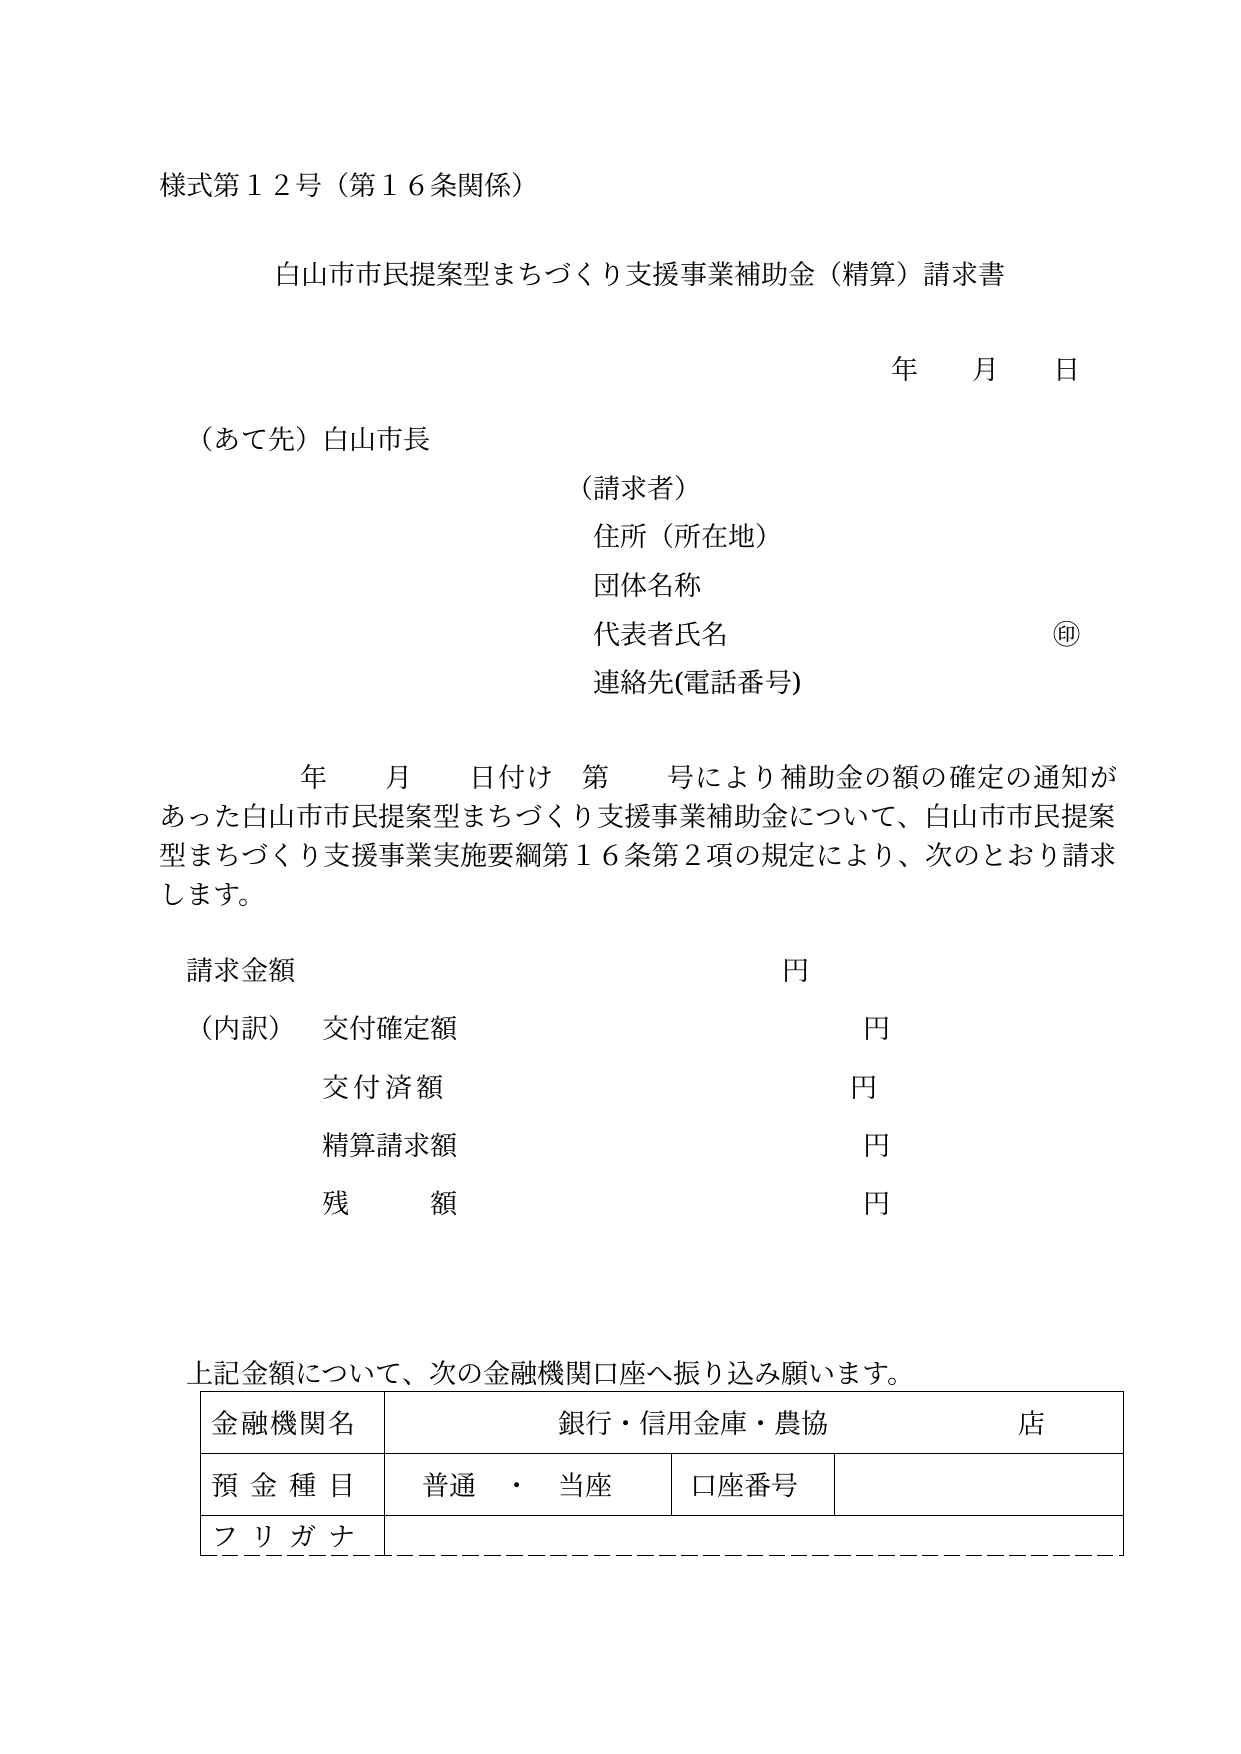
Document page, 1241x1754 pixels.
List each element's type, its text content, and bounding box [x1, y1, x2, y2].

text 連絡先(電話番号) [159, 662, 1119, 701]
text （請求者） [159, 467, 1119, 506]
text 交付済額 円 [159, 1066, 1119, 1105]
table_cell 普通 ・ 当座 [385, 1454, 671, 1514]
text 請求金額 円 [159, 949, 1119, 988]
text （内訳） 交付確定額 円 [159, 1007, 1119, 1046]
text 残 額 円 [159, 1183, 1119, 1222]
table_cell フリガナ [201, 1516, 384, 1554]
text 年 月 日 [159, 348, 1119, 387]
table_cell [385, 1516, 1123, 1554]
text 代表者氏名 ㊞ [159, 613, 1119, 652]
table_cell 預金種目 [201, 1454, 384, 1514]
text 白山市市民提案型まちづくり支援事業補助金（精算）請求書 [159, 254, 1119, 293]
table_header 金融機関名 [201, 1392, 384, 1453]
text （あて先）白山市長 [159, 418, 1119, 457]
table_cell 口座番号 [672, 1454, 834, 1514]
text 上記金額について、次の金融機関口座へ振り込み願います。 [159, 1352, 1119, 1391]
text 年 月 日付け 第 号により補助金の額の確定の通知があった白山市市民提案型まちづくり支援事業補助金について、白山市市民提案型まちづくり支援事業実施要綱第１６条第２項の規定により、次のとおり請求します。 [159, 756, 1119, 912]
text 様式第１２号（第１６条関係） [159, 160, 1119, 208]
table_header 銀行・信用金庫・農協 店 [385, 1392, 1123, 1453]
text 団体名称 [159, 564, 1119, 603]
text 精算請求額 円 [159, 1124, 1119, 1163]
table_cell [835, 1454, 1123, 1514]
text 住所（所在地） [159, 516, 1119, 554]
